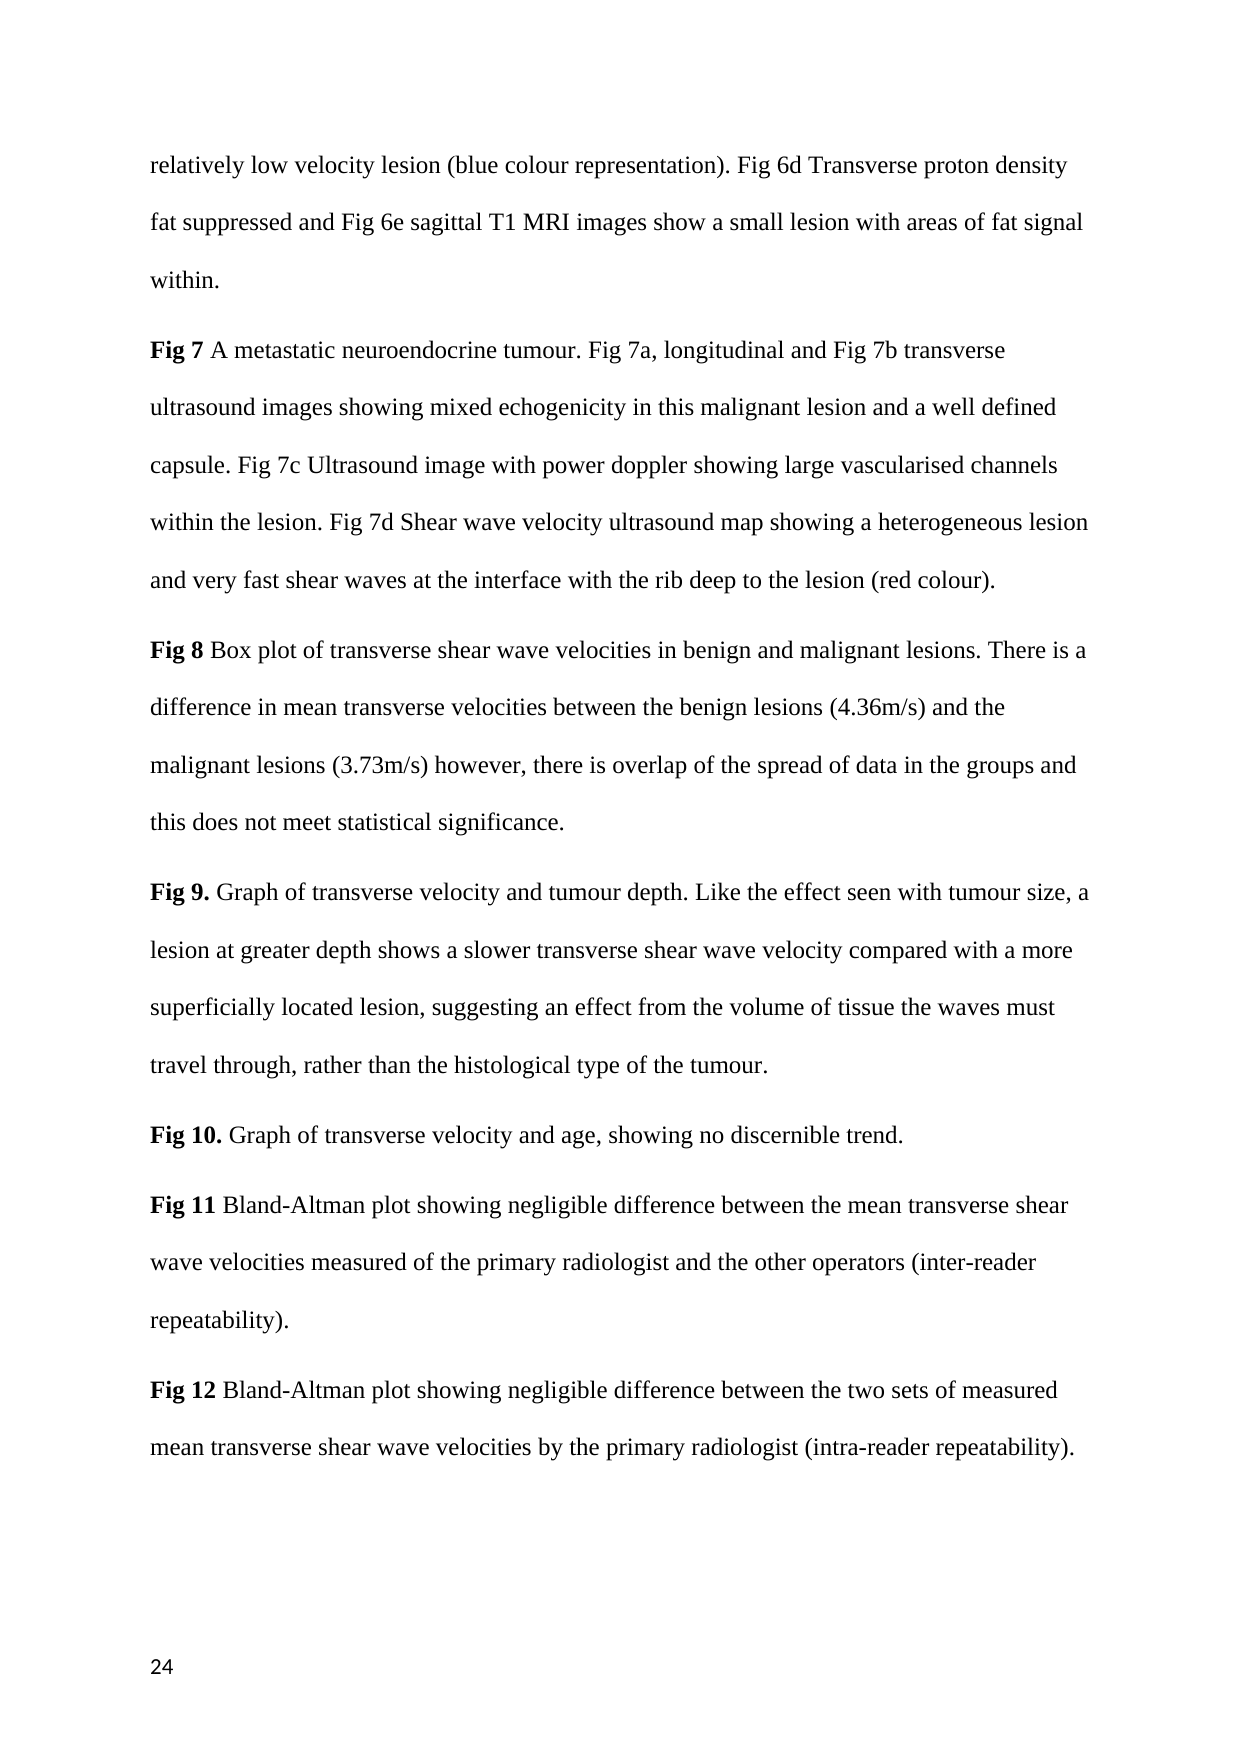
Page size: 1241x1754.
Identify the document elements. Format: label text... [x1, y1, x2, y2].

text Fig 11 Bland-Altman plot showing negligible difference between the mean transverse shear wave velocities measured of the primary radiologist and the other operators (inter-reader repeatability). [150, 1190, 1090, 1334]
text Fig 10. Graph of transverse velocity and age, showing no discernible trend. [150, 1120, 1090, 1149]
text Fig 7 A metastatic neuroendocrine tumour. Fig 7a, longitudinal and Fig 7b transverse ultrasound images showing mixed echogenicity in this malignant lesion and a well defined capsule. Fig 7c Ultrasound image with power doppler showing large vascularised channels within the lesion. Fig 7d Shear wave velocity ultrasound map showing a heterogeneous lesion and very fast shear waves at the interface with the rib deep to the lesion (red colour). [150, 335, 1090, 594]
text Fig 12 Bland-Altman plot showing negligible difference between the two sets of measured mean transverse shear wave velocities by the primary radiologist (intra-reader repeatability). [150, 1375, 1090, 1461]
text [150, 150, 1090, 294]
text Fig 8 Box plot of transverse shear wave velocities in benign and malignant lesions. There is a difference in mean transverse velocities between the benign lesions (4.36m/s) and the malignant lesions (3.73m/s) however, there is overlap of the spread of data in the groups and this does not meet statistical significance. [150, 635, 1090, 836]
text Fig 9. Graph of transverse velocity and tumour depth. Like the effect seen with tumour size, a lesion at greater depth shows a slower transverse shear wave velocity compared with a more superficially located lesion, suggesting an effect from the volume of tissue the waves must travel through, rather than the histological type of the tumour. [150, 877, 1090, 1079]
